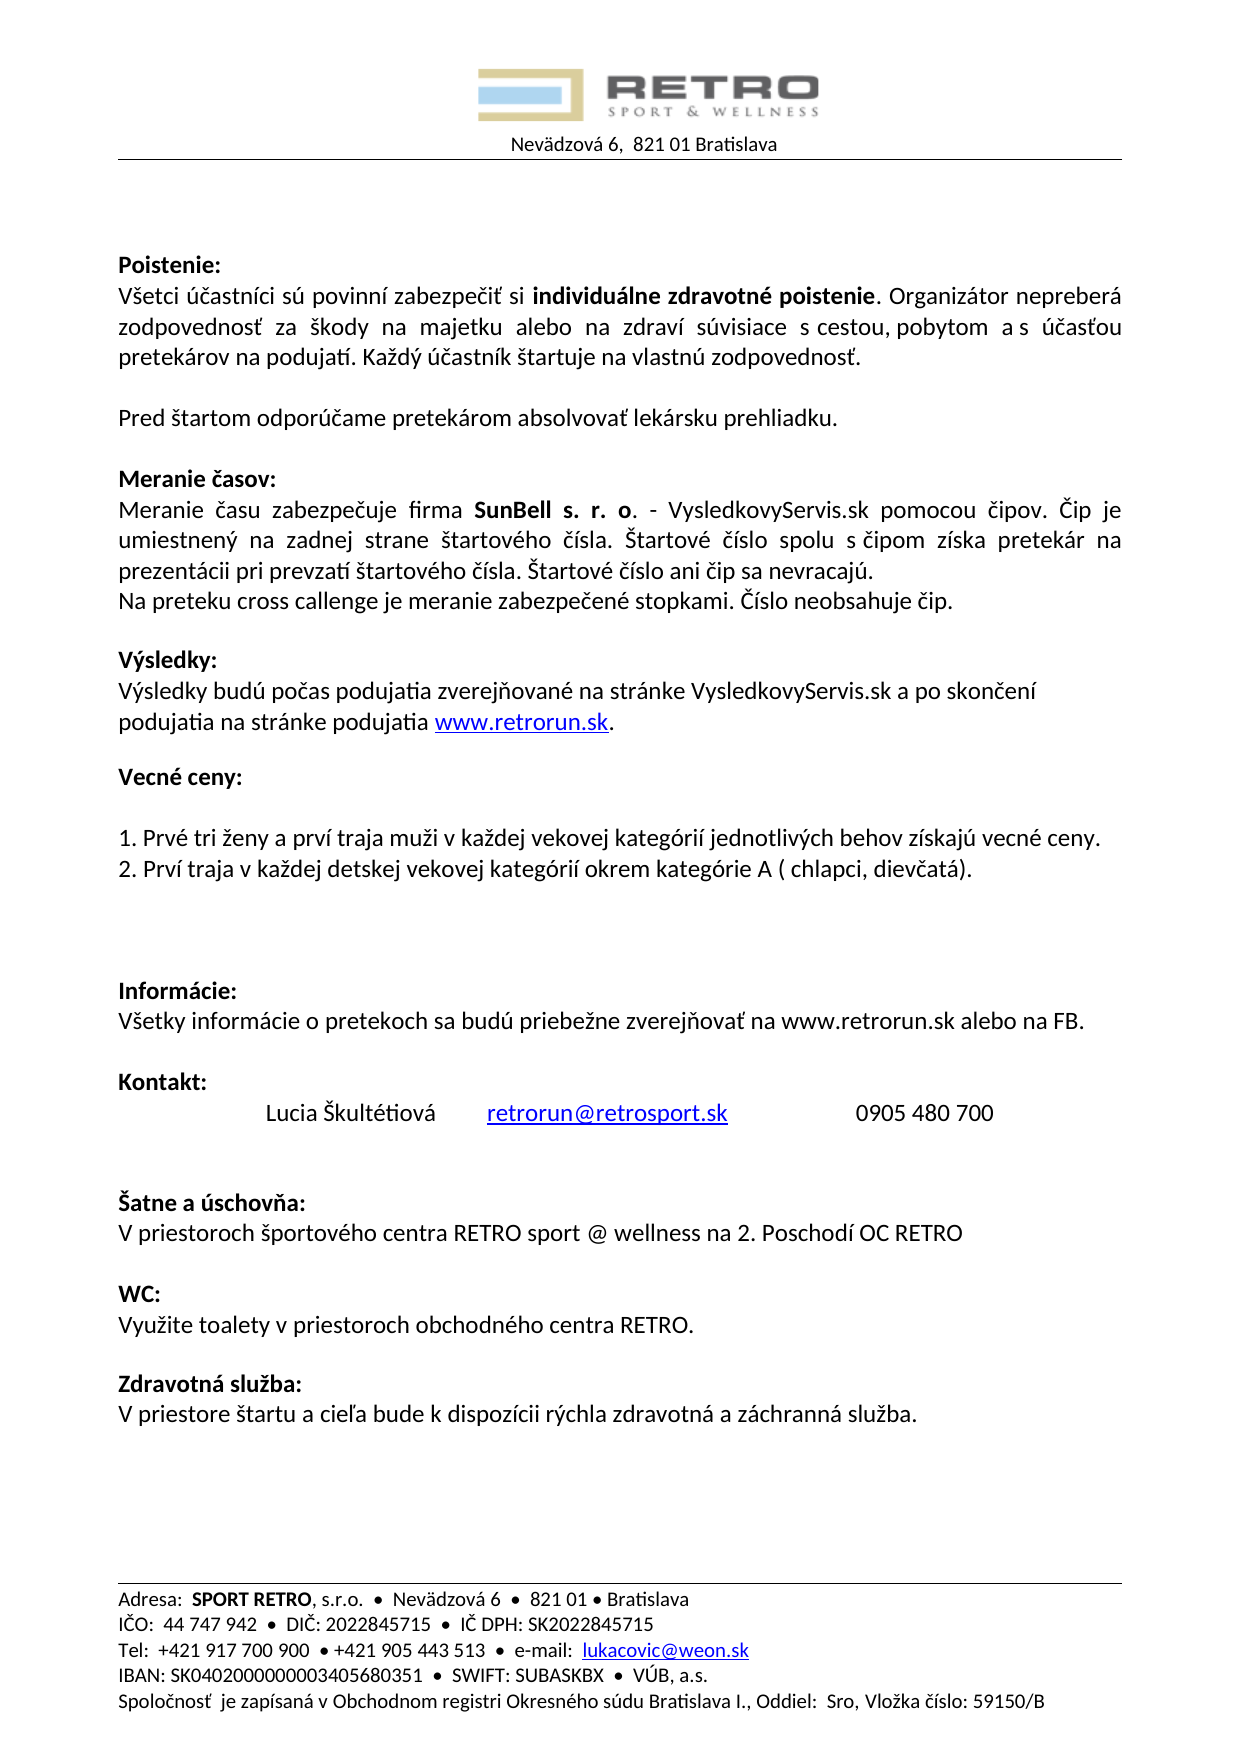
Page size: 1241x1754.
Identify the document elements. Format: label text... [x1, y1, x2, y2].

text Informácie: [118, 975, 1122, 1005]
text Pred štartom odporúčame pretekárom absolvovať lekársku prehliadku. [118, 402, 1122, 433]
text 1. Prvé tri ženy a prví traja muži v každej vekovej kategórií jednotlivých behov získajú vecné ceny. [118, 822, 1122, 853]
text 2. Prví traja v každej detskej vekovej kategórií okrem kategórie A ( chlapci, dievčatá). [118, 853, 1122, 883]
text Výsledky budú počas podujatia zverejňované na stránke VysledkovyServis.sk a po skončení podujatia na stránke podujatia www.retrorun.sk. [118, 675, 1122, 736]
text Všetci účastníci sú povinní zabezpečiť si individuálne zdravotné poistenie. Organizátor nepreberá zodpovednosť za škody na majetku alebo na zdraví súvisiace s cestou, pobytom a s účasťou pretekárov na podujatí. Každý účastník štartuje na vlastnú zodpovednosť. [118, 280, 1122, 372]
text Využite toalety v priestoroch obchodného centra RETRO. [118, 1309, 1122, 1339]
text Meranie časov: [118, 463, 1122, 494]
text Výsledky: [118, 644, 1122, 675]
text Poistenie: [118, 249, 1122, 280]
text Vecné ceny: [118, 761, 1122, 792]
text Na preteku cross callenge je meranie zabezpečené stopkami. Číslo neobsahuje čip. [118, 585, 1122, 616]
text WC: [118, 1278, 1122, 1309]
text V priestoroch športového centra RETRO sport @ wellness na 2. Poschodí OC RETRO [118, 1217, 1122, 1248]
text Kontakt: [118, 1066, 1122, 1097]
picture [478, 57, 829, 132]
text Lucia Škultétiová retrorun@retrosport.sk 0905 480 700 [118, 1097, 1122, 1127]
text Meranie času zabezpečuje firma SunBell s. r. o. - VysledkovyServis.sk pomocou čipov. Čip je umiestnený na zadnej strane štartového čísla. Štartové číslo spolu s čipom získa pretekár na prezentácii pri prevzatí štartového čísla. Štartové číslo ani čip sa nevracajú. [118, 494, 1122, 585]
text Všetky informácie o pretekoch sa budú priebežne zverejňovať na www.retrorun.sk alebo na FB. [118, 1005, 1122, 1036]
text Šatne a úschovňa: [118, 1187, 1122, 1217]
text V priestore štartu a cieľa bude k dispozícii rýchla zdravotná a záchranná služba. [118, 1398, 1122, 1429]
text Zdravotná služba: [118, 1368, 1122, 1398]
